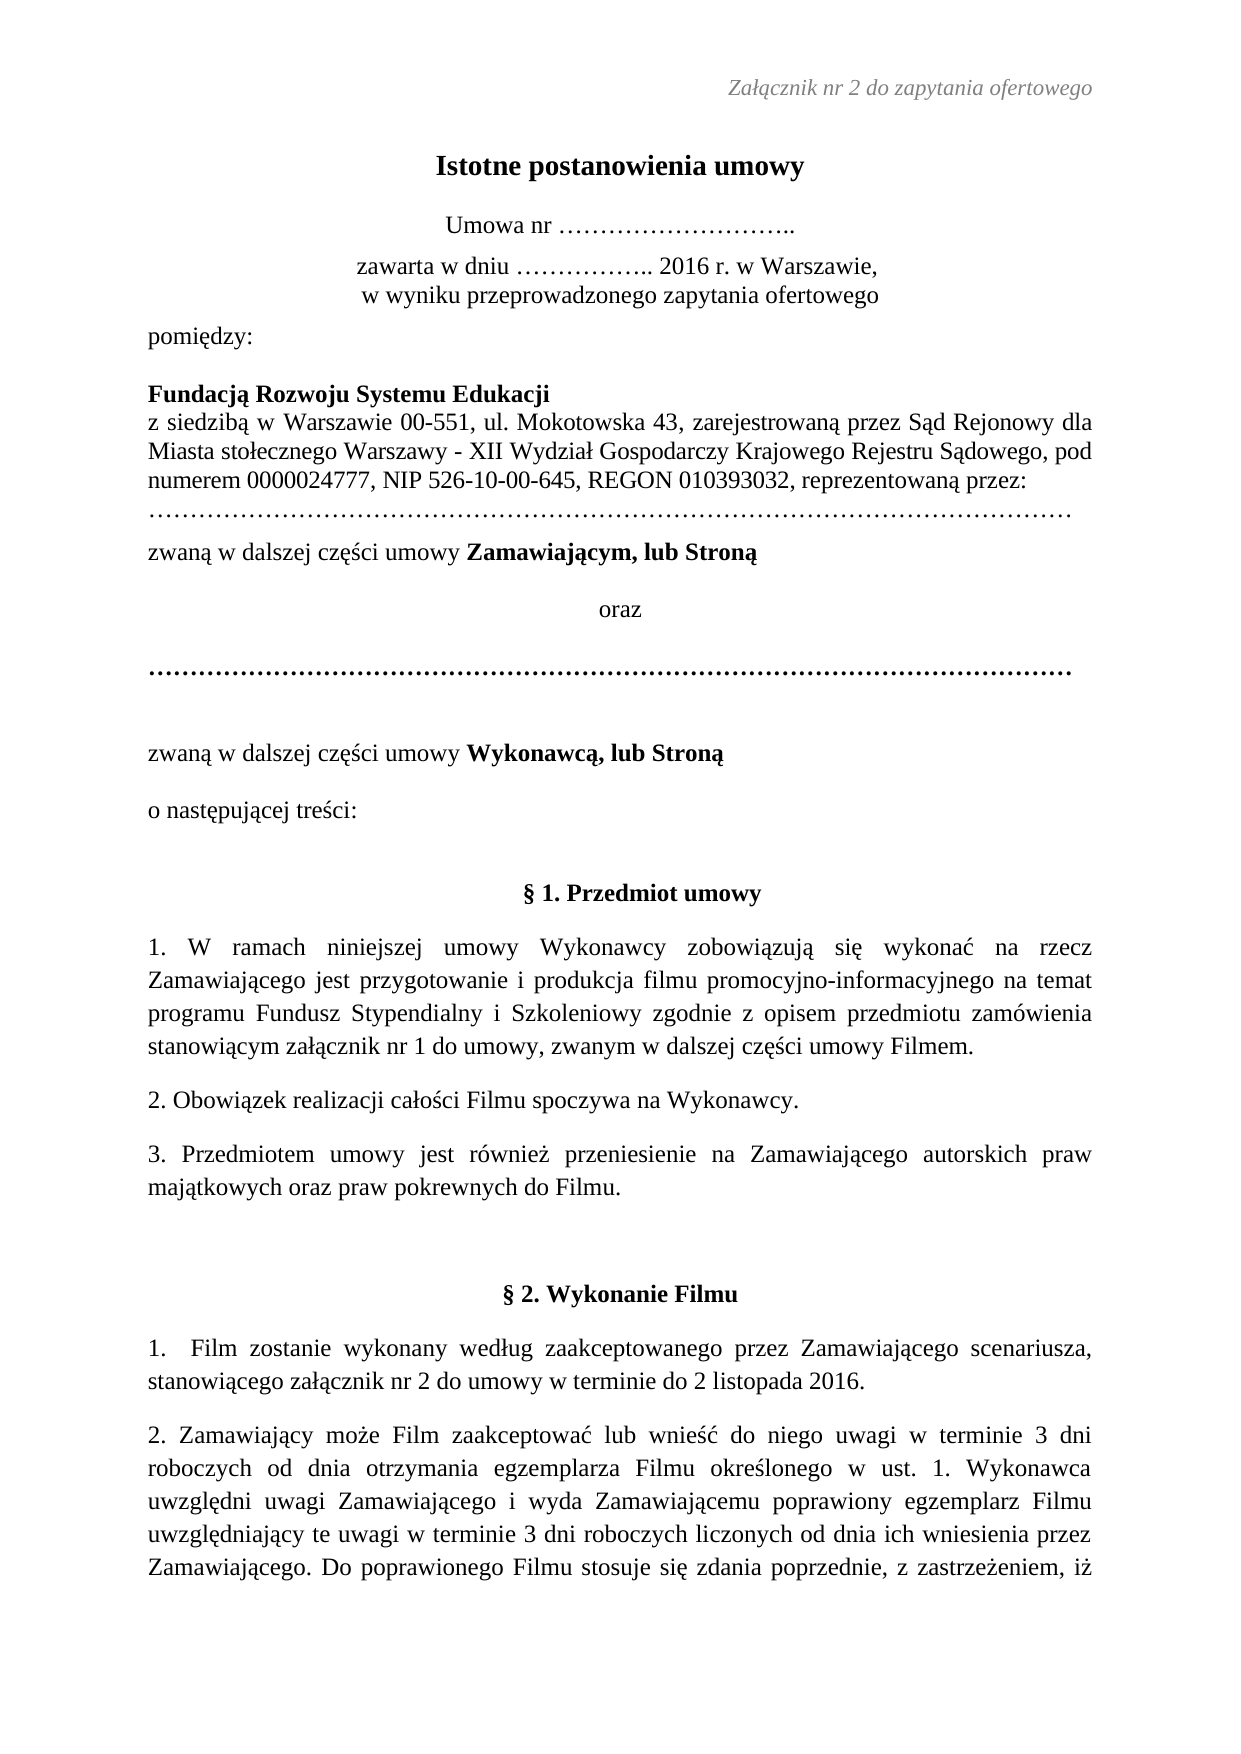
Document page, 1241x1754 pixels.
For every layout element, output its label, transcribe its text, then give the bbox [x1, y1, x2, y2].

text ………………………………………………………………………………………………… [148, 652, 1093, 681]
text ………………………………………………………………………………………………… [148, 494, 1093, 522]
text Fundacją Rozwoju Systemu Edukacji [148, 379, 1093, 407]
text zawarta w dniu …………….. 2016 r. w Warszawie, w wyniku przeprowadzonego zapytania ofertowego [148, 251, 1093, 309]
text z siedzibą w Warszawie 00-551, ul. Mokotowska 43, zarejestrowaną przez Sąd Rejonowy dla Miasta stołecznego Warszawy - XII Wydział Gospodarczy Krajowego Rejestru Sądowego, pod numerem 0000024777, NIP 526-10-00-645, REGON 010393032, reprezentowaną przez: [148, 407, 1093, 494]
text zwaną w dalszej części umowy Zamawiającym, lub Stroną [148, 537, 1093, 566]
text § 2. Wykonanie Filmu [148, 1279, 1093, 1308]
text 1. Film zostanie wykonany według zaakceptowanego przez Zamawiającego scenariusza, stanowiącego załącznik nr 2 do umowy w terminie do 2 listopada 2016. [148, 1333, 1093, 1395]
text 1. W ramach niniejszej umowy Wykonawcy zobowiązują się wykonać na rzecz Zamawiającego jest przygotowanie i produkcja filmu promocyjno-informacyjnego na temat programu Fundusz Stypendialny i Szkoleniowy zgodnie z opisem przedmiotu zamówienia stanowiącym załącznik nr 1 do umowy, zwanym w dalszej części umowy Filmem. [148, 932, 1093, 1060]
text Umowa nr ……………………….. [148, 210, 1093, 239]
text pomiędzy: [148, 321, 1093, 350]
text zwaną w dalszej części umowy Wykonawcą, lub Stroną [148, 738, 1093, 767]
text oraz [148, 594, 1093, 623]
text § 1. Przedmiot umowy [148, 878, 1093, 907]
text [148, 1420, 1093, 1581]
text 3. Przedmiotem umowy jest również przeniesienie na Zamawiającego autorskich praw majątkowych oraz praw pokrewnych do Filmu. [148, 1139, 1093, 1201]
text 2. Obowiązek realizacji całości Filmu spoczywa na Wykonawcy. [148, 1085, 1093, 1114]
text Istotne postanowienia umowy [148, 148, 1093, 181]
text o następującej treści: [148, 796, 1093, 824]
